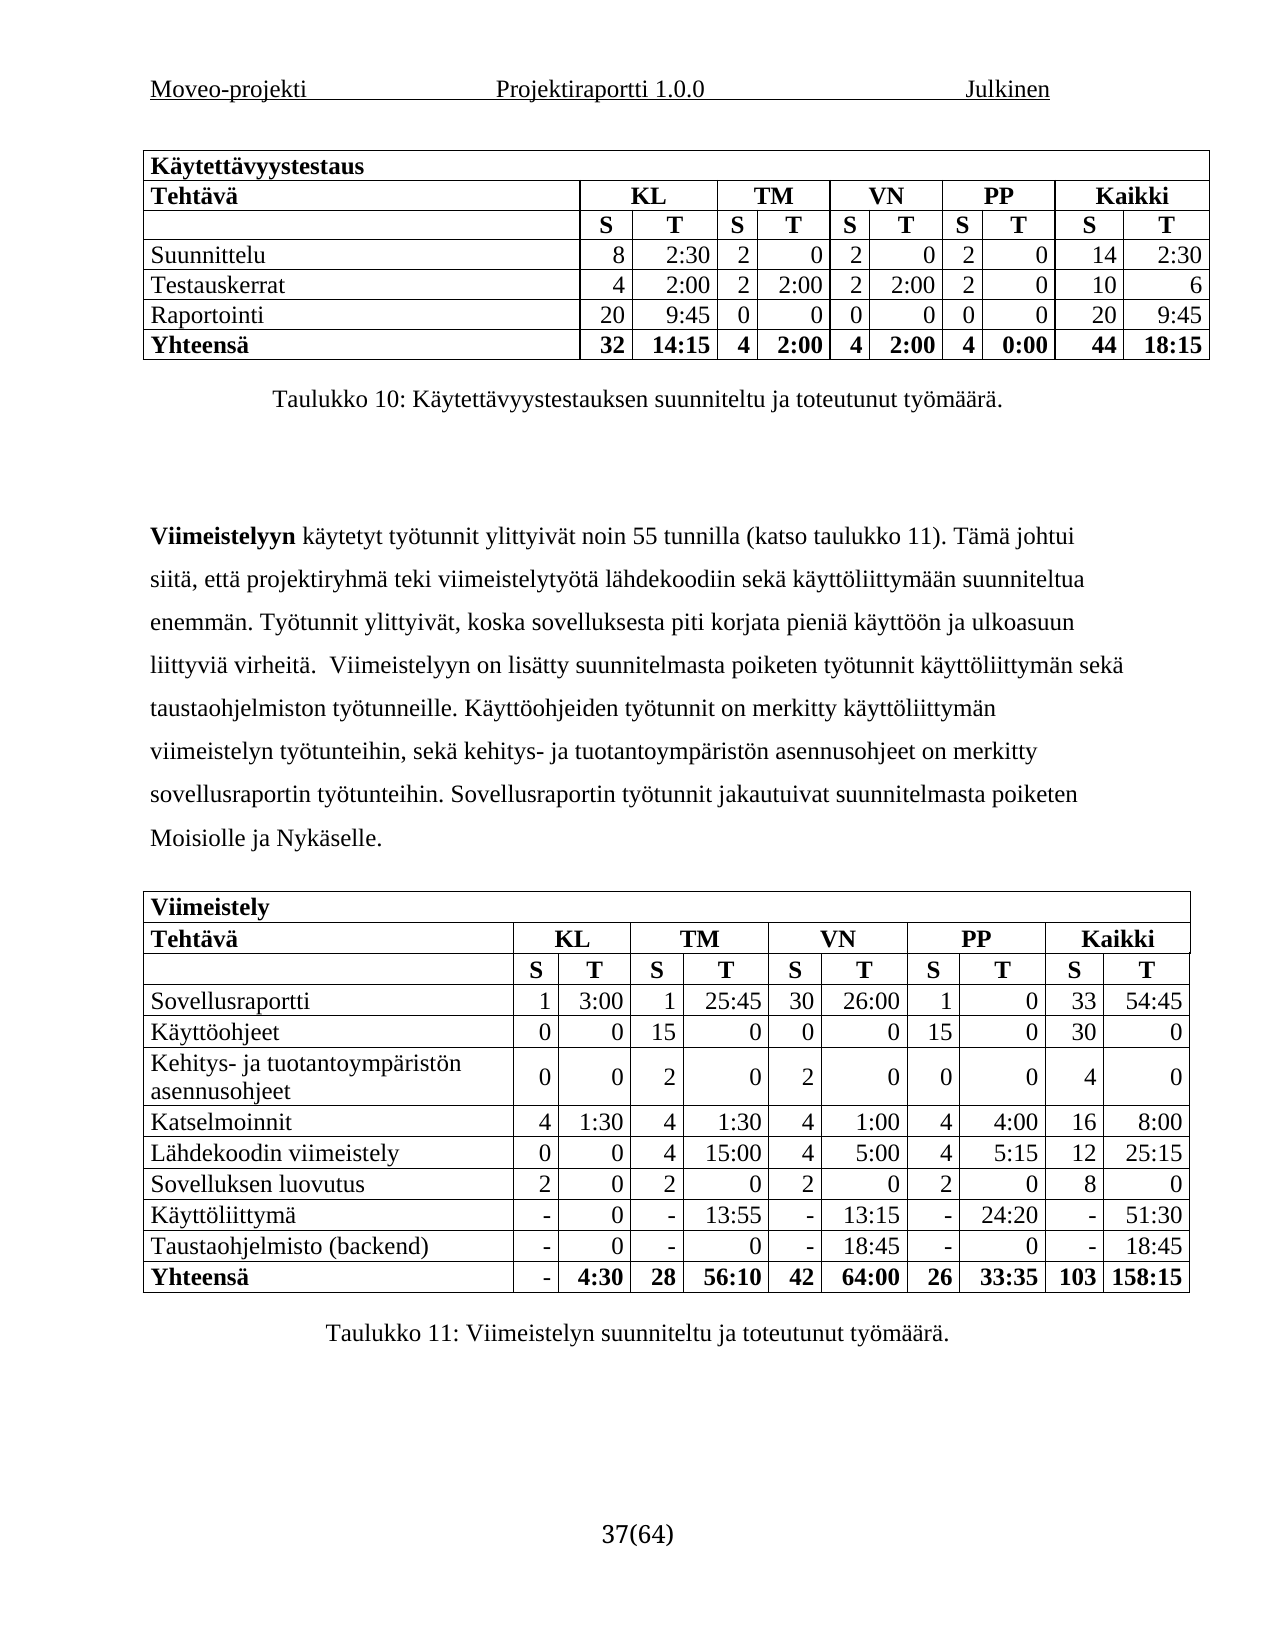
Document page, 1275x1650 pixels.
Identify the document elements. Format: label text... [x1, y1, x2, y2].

table_header Käytettävyystestaus [144, 151, 1209, 180]
table_cell 0 [983, 270, 1054, 299]
table_cell 1 [908, 985, 959, 1015]
table_cell S [1046, 954, 1103, 984]
table_cell 2 [718, 270, 757, 299]
table_cell 9:45 [1124, 300, 1209, 329]
table_cell 18:45 [822, 1231, 907, 1261]
table_cell 0 [559, 1200, 630, 1230]
table_cell - [908, 1200, 959, 1230]
table_cell T [684, 954, 768, 984]
table_cell 2 [769, 1048, 821, 1105]
table_cell Sovelluksen luovutus [144, 1169, 513, 1198]
table_cell S [718, 211, 757, 239]
table_cell 4 [631, 1137, 683, 1167]
table_cell - [908, 1231, 959, 1261]
table_cell 2:00 [870, 270, 942, 299]
table_cell 2 [631, 1048, 683, 1105]
table_cell 0 [684, 1016, 768, 1047]
table_cell T [870, 211, 942, 239]
table_cell - [1046, 1231, 1103, 1261]
table_cell 2:00 [758, 330, 829, 358]
table_cell 4 [908, 1137, 959, 1167]
table_cell 1:00 [822, 1106, 907, 1136]
table_cell 30 [1046, 1016, 1103, 1047]
table_cell 2:00 [633, 270, 717, 299]
table_cell 103 [1046, 1262, 1103, 1292]
table_cell 15 [908, 1016, 959, 1047]
table_cell 0 [960, 1169, 1045, 1198]
table_cell S [581, 211, 632, 239]
table_cell 1 [514, 985, 558, 1015]
table_cell Katselmoinnit [144, 1106, 513, 1136]
table_cell 13:55 [684, 1200, 768, 1230]
table_cell 5:00 [822, 1137, 907, 1167]
table_cell - [514, 1231, 558, 1261]
table_cell 30 [769, 985, 821, 1015]
table_cell 0 [960, 1016, 1045, 1047]
table_cell 25:15 [1104, 1137, 1189, 1167]
table_cell 0 [831, 300, 869, 329]
table_cell 20 [581, 300, 632, 329]
table_cell 0 [822, 1169, 907, 1198]
table_cell 0 [559, 1169, 630, 1198]
table_cell 26:00 [822, 985, 907, 1015]
table_cell 2 [769, 1169, 821, 1198]
table_cell 0 [718, 300, 757, 329]
table_cell - [514, 1200, 558, 1230]
table_cell KL [514, 923, 630, 953]
table_cell 4 [908, 1106, 959, 1136]
table_cell 0:00 [983, 330, 1054, 358]
table_cell T [1104, 954, 1189, 984]
table_cell 2 [631, 1169, 683, 1198]
table_cell 2 [831, 240, 869, 269]
table_cell T [758, 211, 829, 239]
table_cell 24:20 [960, 1200, 1045, 1230]
table_cell PP [943, 181, 1054, 209]
table_cell 14:15 [633, 330, 717, 358]
table_cell Raportointi [144, 300, 579, 329]
table_cell 0 [758, 300, 829, 329]
table_cell Lähdekoodin viimeistely [144, 1137, 513, 1167]
table_cell 4:30 [559, 1262, 630, 1292]
table_cell [144, 211, 579, 239]
table_cell 33:35 [960, 1262, 1045, 1292]
table_cell T [960, 954, 1045, 984]
table_cell 15 [631, 1016, 683, 1047]
table_cell 8 [1046, 1169, 1103, 1198]
table_cell 14 [1056, 240, 1123, 269]
table_cell Käyttöliittymä [144, 1200, 513, 1230]
table_cell S [831, 211, 869, 239]
table_cell 32 [581, 330, 632, 358]
table_cell 4 [769, 1137, 821, 1167]
table_cell 8:00 [1104, 1106, 1189, 1136]
table_cell 13:15 [822, 1200, 907, 1230]
table_header Viimeistely [144, 892, 1190, 922]
table_cell 4 [631, 1106, 683, 1136]
table_cell 0 [908, 1048, 959, 1105]
table_cell 25:45 [684, 985, 768, 1015]
table_cell 0 [960, 1048, 1045, 1105]
table_cell 12 [1046, 1137, 1103, 1167]
table_cell Yhteensä [144, 1262, 513, 1292]
table_cell 4 [769, 1106, 821, 1136]
table_cell Sovellusraportti [144, 985, 513, 1015]
table_cell 4:00 [960, 1106, 1045, 1136]
table_cell S [514, 954, 558, 984]
table_cell Yhteensä [144, 330, 579, 358]
table_cell 0 [822, 1016, 907, 1047]
table_cell 20 [1056, 300, 1123, 329]
table_cell - [769, 1200, 821, 1230]
table_cell 0 [684, 1231, 768, 1261]
text Taulukko 11: Viimeistelyn suunniteltu ja toteutunut työmäärä. [150, 1318, 1125, 1347]
table_cell 15:00 [684, 1137, 768, 1167]
table_cell T [559, 954, 630, 984]
table_cell 18:15 [1124, 330, 1209, 358]
table_cell 2 [908, 1169, 959, 1198]
table_cell 9:45 [633, 300, 717, 329]
table_cell 42 [769, 1262, 821, 1292]
table_cell 0 [983, 240, 1054, 269]
table_cell 0 [758, 240, 829, 269]
table_cell 0 [943, 300, 982, 329]
table_cell 4 [1046, 1048, 1103, 1105]
table_cell T [822, 954, 907, 984]
table_cell 16 [1046, 1106, 1103, 1136]
table_cell 0 [559, 1048, 630, 1105]
table_cell 0 [559, 1231, 630, 1261]
table_cell 2:00 [870, 330, 942, 358]
table_cell S [631, 954, 683, 984]
table_cell T [983, 211, 1054, 239]
table_cell - [631, 1231, 683, 1261]
table_cell 0 [559, 1016, 630, 1047]
table_cell 6 [1124, 270, 1209, 299]
table_cell 0 [822, 1048, 907, 1105]
table_cell Tehtävä [144, 923, 513, 953]
table_cell TM [718, 181, 829, 209]
table_cell S [943, 211, 982, 239]
table_cell 3:00 [559, 985, 630, 1015]
table_cell 158:15 [1104, 1262, 1189, 1292]
table_cell 2 [943, 270, 982, 299]
table_cell 0 [514, 1137, 558, 1167]
table_cell 44 [1056, 330, 1123, 358]
table_cell PP [908, 923, 1045, 953]
table_cell 56:10 [684, 1262, 768, 1292]
table_cell T [633, 211, 717, 239]
table_cell 33 [1046, 985, 1103, 1015]
table_cell - [769, 1231, 821, 1261]
table_cell 2:00 [758, 270, 829, 299]
table_cell 1 [631, 985, 683, 1015]
table_cell - [514, 1262, 558, 1292]
table_cell 1:30 [684, 1106, 768, 1136]
table_cell TM [631, 923, 768, 953]
table_cell Testauskerrat [144, 270, 579, 299]
text Taulukko 10: Käytettävyystestauksen suunniteltu ja toteutunut työmäärä. [150, 384, 1125, 413]
table_cell 4 [581, 270, 632, 299]
table_cell 4 [943, 330, 982, 358]
table_cell S [908, 954, 959, 984]
table_cell 4 [514, 1106, 558, 1136]
table_cell [144, 954, 513, 984]
table_cell Taustaohjelmisto (backend) [144, 1231, 513, 1261]
table_cell 5:15 [960, 1137, 1045, 1167]
table_cell Kaikki [1056, 181, 1209, 209]
text Viimeistelyyn käytetyt työtunnit ylittyivät noin 55 tunnilla (katso taulukko 11). Tämä johtui siitä, että projektiryhmä teki viimeistelytyötä lähdekoodiin sekä käyttöliittymään suunniteltua enemmän. Työtunnit ylittyivät, koska sovelluksesta piti korjata pieniä käyttöön ja ulkoasuun liittyviä virheitä. Viimeistelyyn on lisätty suunnitelmasta poiketen työtunnit käyttöliittymän sekä taustaohjelmiston työtunneille. Käyttöohjeiden työtunnit on merkitty käyttöliittymän viimeistelyn työtunteihin, sekä kehitys- ja tuotantoympäristön asennusohjeet on merkitty sovellusraportin työtunteihin. Sovellusraportin työtunnit jakautuivat suunnitelmasta poiketen Moisiolle ja Nykäselle. [150, 521, 1125, 851]
table_cell - [631, 1200, 683, 1230]
table_cell 0 [559, 1137, 630, 1167]
table_cell 0 [684, 1169, 768, 1198]
table_cell 0 [684, 1048, 768, 1105]
table_cell Tehtävä [144, 181, 579, 209]
table_cell 1:30 [559, 1106, 630, 1136]
table_cell 26 [908, 1262, 959, 1292]
table_cell 0 [769, 1016, 821, 1047]
table_cell 8 [581, 240, 632, 269]
table_cell 64:00 [822, 1262, 907, 1292]
table_cell 0 [870, 240, 942, 269]
table_cell 2 [943, 240, 982, 269]
table_cell 0 [870, 300, 942, 329]
table_cell S [769, 954, 821, 984]
table_cell 2 [718, 240, 757, 269]
table_cell - [1046, 1200, 1103, 1230]
table_cell 0 [1104, 1169, 1189, 1198]
table_cell 0 [514, 1048, 558, 1105]
table_cell Kehitys- ja tuotantoympäristön asennusohjeet [144, 1048, 513, 1105]
table_cell 51:30 [1104, 1200, 1189, 1230]
table_cell 18:45 [1104, 1231, 1189, 1261]
table_cell Käyttöohjeet [144, 1016, 513, 1047]
table_cell 0 [514, 1016, 558, 1047]
table_cell T [1124, 211, 1209, 239]
table_cell VN [769, 923, 907, 953]
table_cell VN [831, 181, 942, 209]
table_cell 2:30 [1124, 240, 1209, 269]
table_cell 4 [718, 330, 757, 358]
table_cell KL [581, 181, 717, 209]
table_cell Suunnittelu [144, 240, 579, 269]
table_cell 28 [631, 1262, 683, 1292]
table_cell 0 [960, 985, 1045, 1015]
table_cell 2:30 [633, 240, 717, 269]
table_cell S [1056, 211, 1123, 239]
table_cell 54:45 [1104, 985, 1189, 1015]
table_cell 10 [1056, 270, 1123, 299]
table_cell 0 [1104, 1016, 1189, 1047]
table_cell 4 [831, 330, 869, 358]
table_cell 0 [1104, 1048, 1189, 1105]
table_cell 2 [831, 270, 869, 299]
table_cell Kaikki [1046, 923, 1190, 953]
table_cell 2 [514, 1169, 558, 1198]
table_cell 0 [983, 300, 1054, 329]
table_cell 0 [960, 1231, 1045, 1261]
